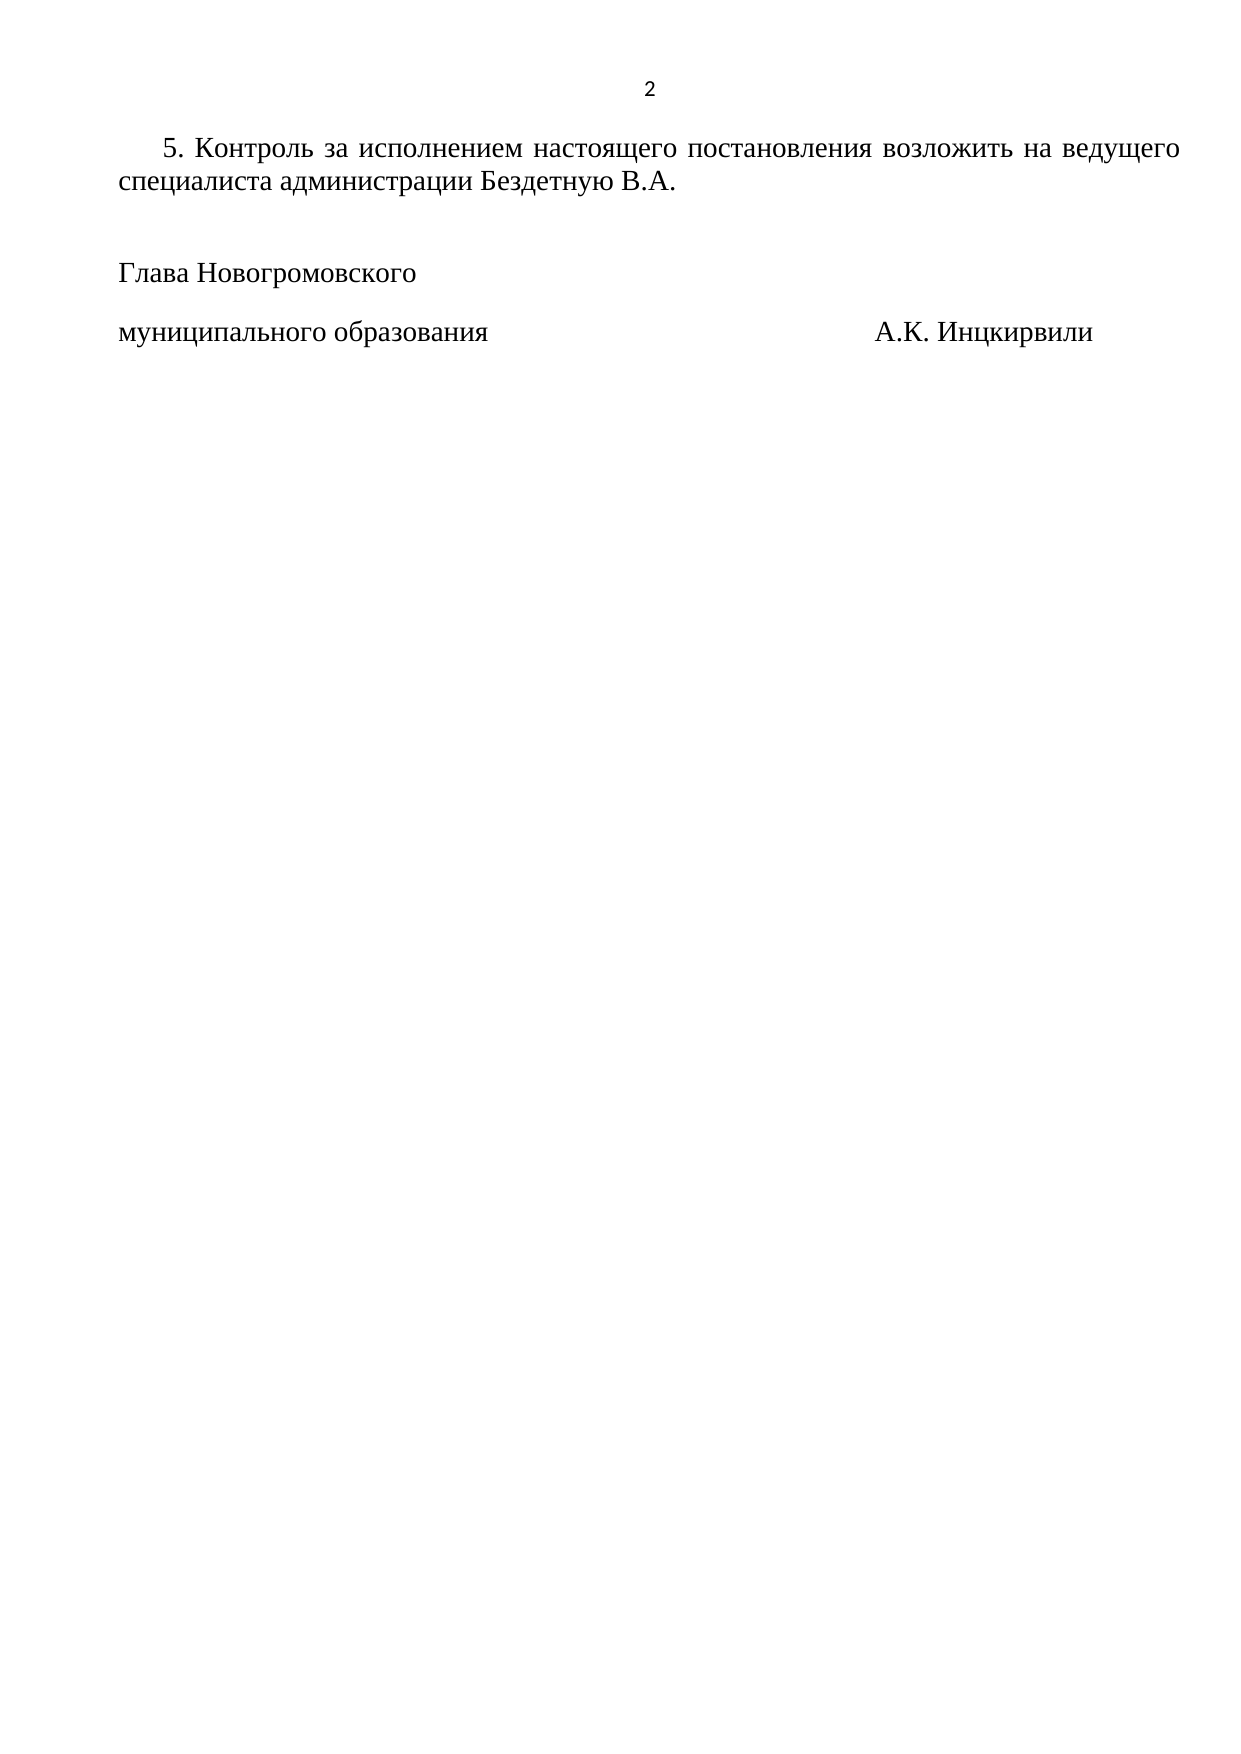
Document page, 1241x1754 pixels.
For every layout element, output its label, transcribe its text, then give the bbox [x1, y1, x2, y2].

subtitle Глава Новогромовского [118, 256, 1181, 289]
text 5. Контроль за исполнением настоящего постановления возложить на ведущего специалиста администрации Бездетную В.А. [118, 130, 1181, 197]
subtitle муниципального образования А.К. Инцкирвили [118, 314, 1181, 348]
